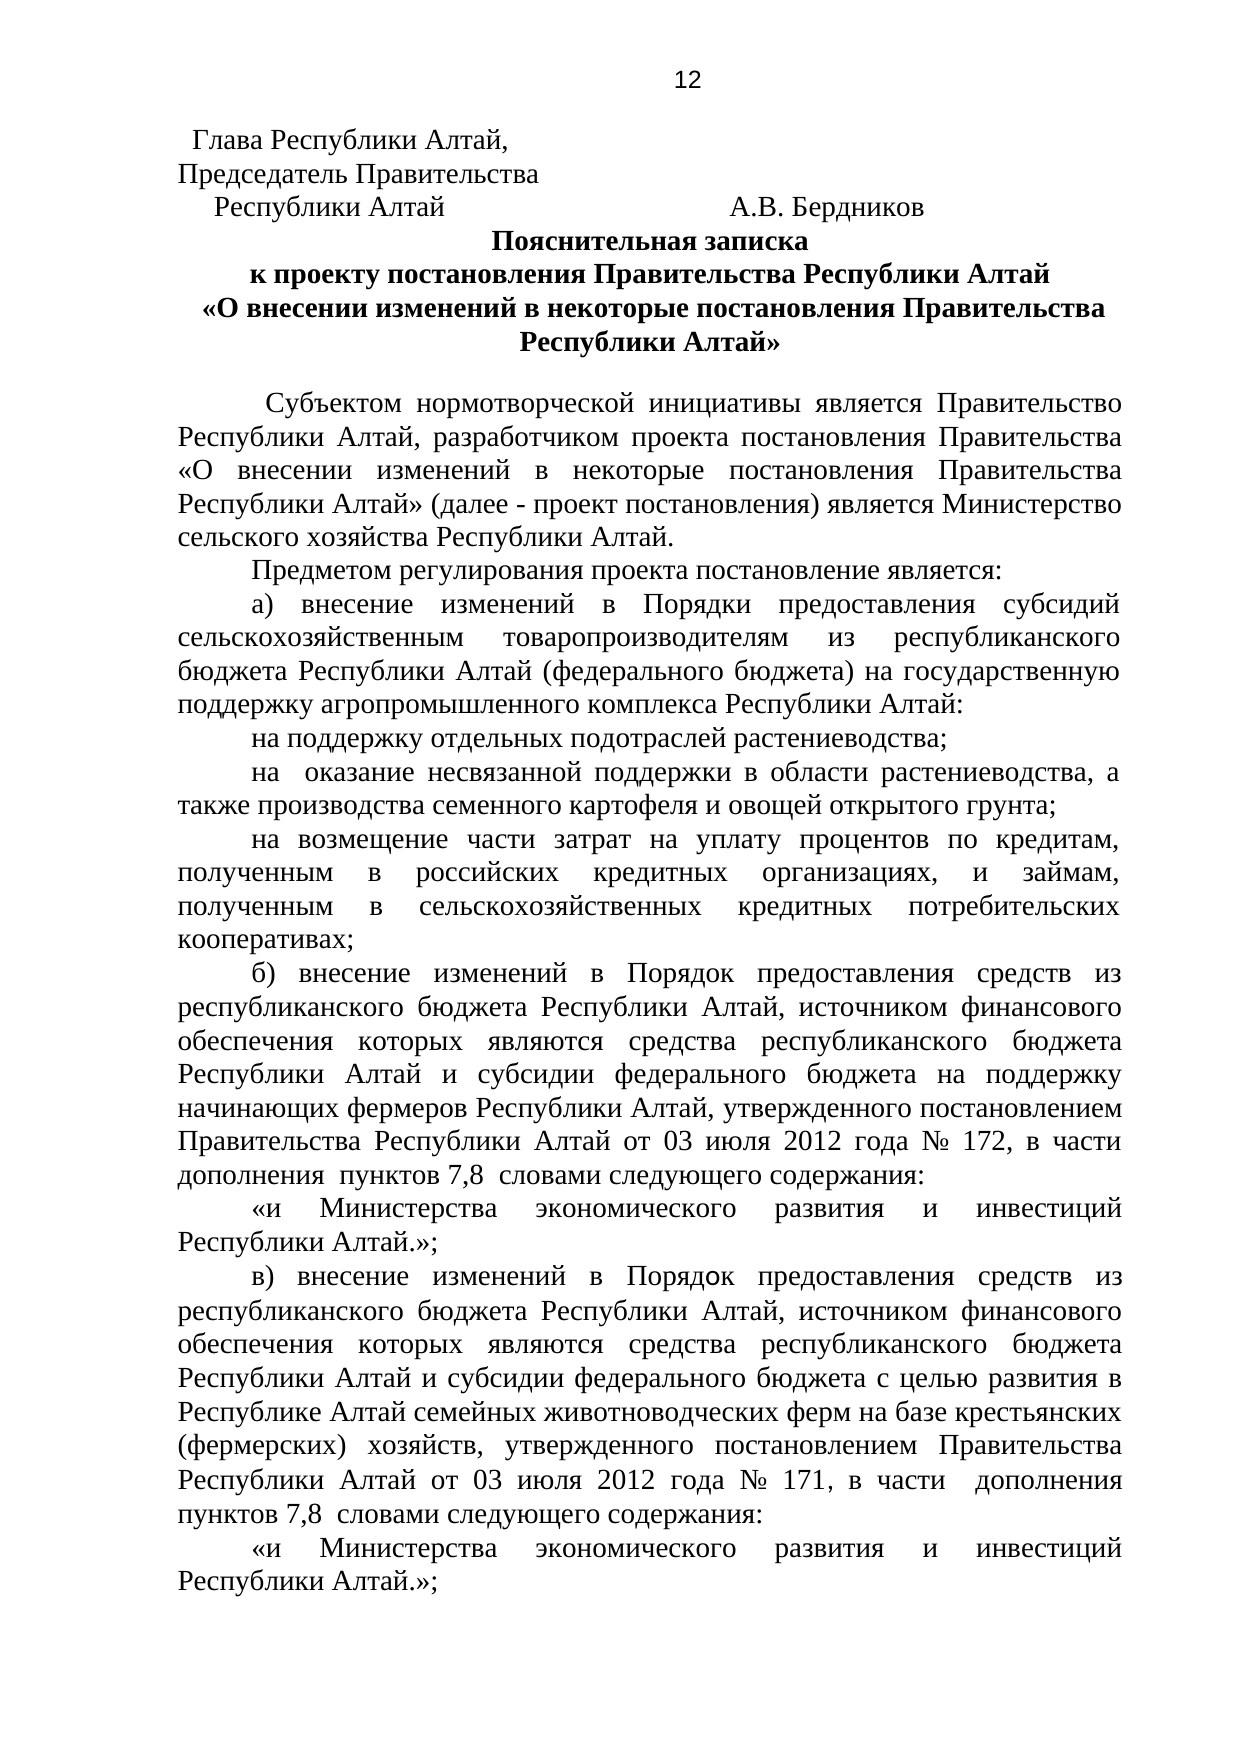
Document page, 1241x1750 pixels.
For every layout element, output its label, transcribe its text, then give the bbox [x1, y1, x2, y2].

text Республики Алтай А.В. Бердников [177, 189, 1123, 223]
text на поддержку отдельных подотраслей растениеводства; [177, 721, 1121, 754]
list в) внесение изменений в Порядок предоставления средств из республиканского бюджета Республики Алтай, источником финансового обеспечения которых являются средства республиканского бюджета Республики Алтай и субсидии федерального бюджета с целью развития в Республике Алтай семейных животноводческих ферм на базе крестьянских (фермерских) хозяйств, утвержденного постановлением Правительства Республики Алтай от 03 июля 2012 года № 171, в части дополнения пунктов 7,8 словами следующего содержания: [177, 1257, 1123, 1530]
text Глава Республики Алтай, [177, 122, 1123, 156]
list «и Министерства экономического развития и инвестиций Республики Алтай.»; [177, 1190, 1123, 1257]
text а) внесение изменений в Порядки предоставления субсидий сельскохозяйственным товаропроизводителям из республиканского бюджета Республики Алтай (федерального бюджета) на государственную поддержку агропромышленного комплекса Республики Алтай: [177, 587, 1121, 721]
list б) внесение изменений в Порядок предоставления средств из республиканского бюджета Республики Алтай, источником финансового обеспечения которых являются средства республиканского бюджета Республики Алтай и субсидии федерального бюджета на поддержку начинающих фермеров Республики Алтай, утвержденного постановлением Правительства Республики Алтай от 03 июля 2012 года № 172, в части дополнения пунктов 7,8 словами следующего содержания: [177, 956, 1123, 1190]
title «О внесении изменений в некоторые постановления Правительства Республики Алтай» [177, 290, 1123, 357]
text Председатель Правительства [177, 156, 1123, 189]
text на возмещение части затрат на уплату процентов по кредитам, полученным в российских кредитных организациях, и займам, полученным в сельскохозяйственных кредитных потребительских кооперативах; [177, 821, 1120, 956]
title Субъектом нормотворческой инициативы является Правительство Республики Алтай, разработчиком проекта постановления Правительства «О внесении изменений в некоторые постановления Правительства Республики Алтай» (далее - проект постановления) является Министерство сельского хозяйства Республики Алтай. [177, 385, 1123, 553]
title к проекту постановления Правительства Республики Алтай [177, 257, 1123, 290]
text на оказание несвязанной поддержки в области растениеводства, а также производства семенного картофеля и овощей открытого грунта; [177, 754, 1120, 821]
list «и Министерства экономического развития и инвестиций Республики Алтай.»; [177, 1530, 1123, 1597]
text Пояснительная записка [177, 223, 1123, 257]
text Предметом регулирования проекта постановление является: [177, 553, 1121, 587]
